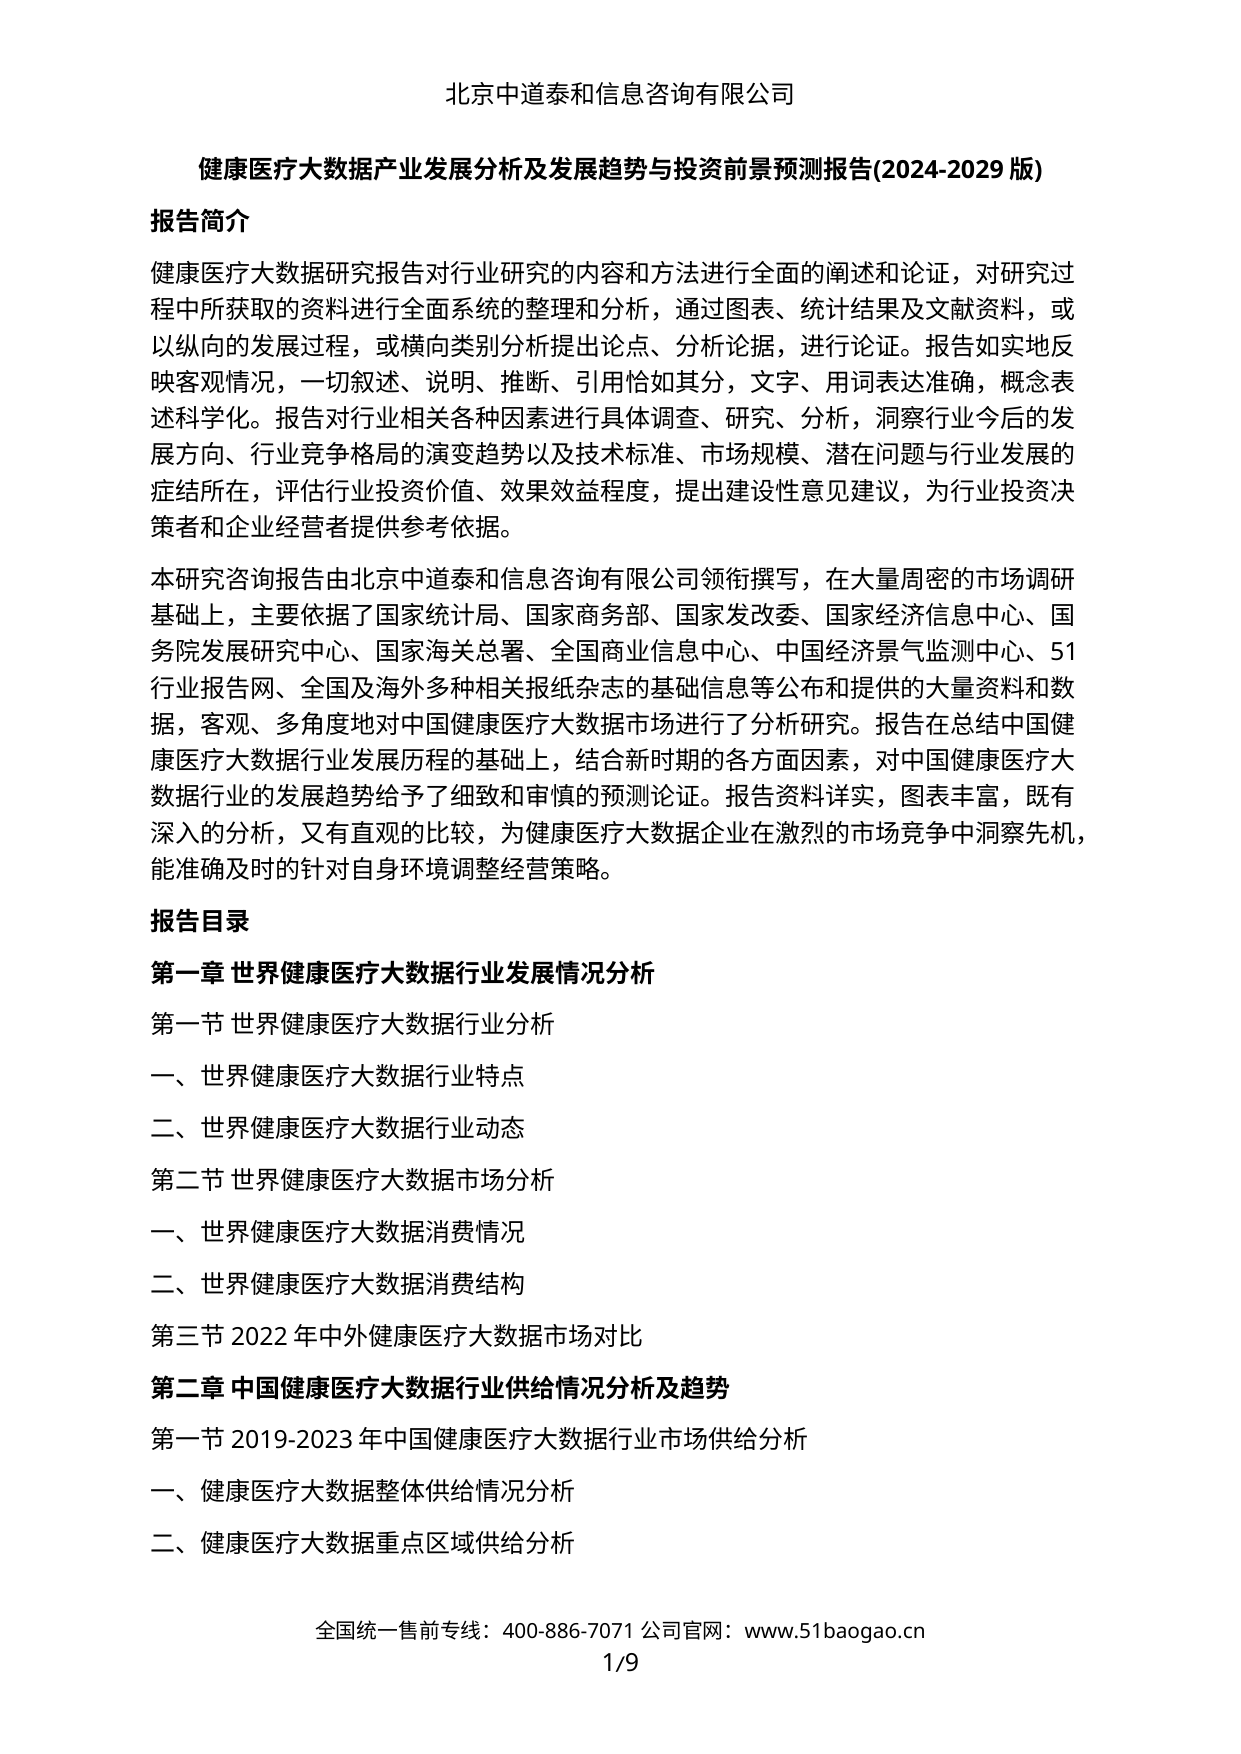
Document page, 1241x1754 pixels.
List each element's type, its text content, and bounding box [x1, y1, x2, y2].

text 报告目录 [150, 901, 1090, 937]
text 第二节 世界健康医疗大数据市场分析 [150, 1161, 1090, 1197]
text 二、世界健康医疗大数据消费结构 [150, 1264, 1090, 1301]
text 报告简介 [150, 202, 1090, 238]
text 二、健康医疗大数据重点区域供给分析 [150, 1524, 1090, 1560]
text 二、世界健康医疗大数据行业动态 [150, 1109, 1090, 1145]
text 本研究咨询报告由北京中道泰和信息咨询有限公司领衔撰写，在大量周密的市场调研基础上，主要依据了国家统计局、国家商务部、国家发改委、国家经济信息中心、国务院发展研究中心、国家海关总署、全国商业信息中心、中国经济景气监测中心、51行业报告网、全国及海外多种相关报纸杂志的基础信息等公布和提供的大量资料和数据，客观、多角度地对中国健康医疗大数据市场进行了分析研究。报告在总结中国健康医疗大数据行业发展历程的基础上，结合新时期的各方面因素，对中国健康医疗大数据行业的发展趋势给予了细致和审慎的预测论证。报告资料详实，图表丰富，既有深入的分析，又有直观的比较，为健康医疗大数据企业在激烈的市场竞争中洞察先机，能准确及时的针对自身环境调整经营策略。 [150, 559, 1090, 886]
text 一、健康医疗大数据整体供给情况分析 [150, 1472, 1090, 1508]
text 第三节 2022年中外健康医疗大数据市场对比 [150, 1316, 1090, 1352]
text 第二章 中国健康医疗大数据行业供给情况分析及趋势 [150, 1368, 1090, 1404]
text 一、世界健康医疗大数据消费情况 [150, 1212, 1090, 1249]
text 第一章 世界健康医疗大数据行业发展情况分析 [150, 953, 1090, 989]
text 第一节 2019-2023年中国健康医疗大数据行业市场供给分析 [150, 1420, 1090, 1456]
text 健康医疗大数据产业发展分析及发展趋势与投资前景预测报告(2024-2029版) [150, 150, 1090, 186]
text 第一节 世界健康医疗大数据行业分析 [150, 1005, 1090, 1041]
text 健康医疗大数据研究报告对行业研究的内容和方法进行全面的阐述和论证，对研究过程中所获取的资料进行全面系统的整理和分析，通过图表、统计结果及文献资料，或以纵向的发展过程，或横向类别分析提出论点、分析论据，进行论证。报告如实地反映客观情况，一切叙述、说明、推断、引用恰如其分，文字、用词表达准确，概念表述科学化。报告对行业相关各种因素进行具体调查、研究、分析，洞察行业今后的发展方向、行业竞争格局的演变趋势以及技术标准、市场规模、潜在问题与行业发展的症结所在，评估行业投资价值、效果效益程度，提出建设性意见建议，为行业投资决策者和企业经营者提供参考依据。 [150, 254, 1090, 544]
text 一、世界健康医疗大数据行业特点 [150, 1057, 1090, 1093]
